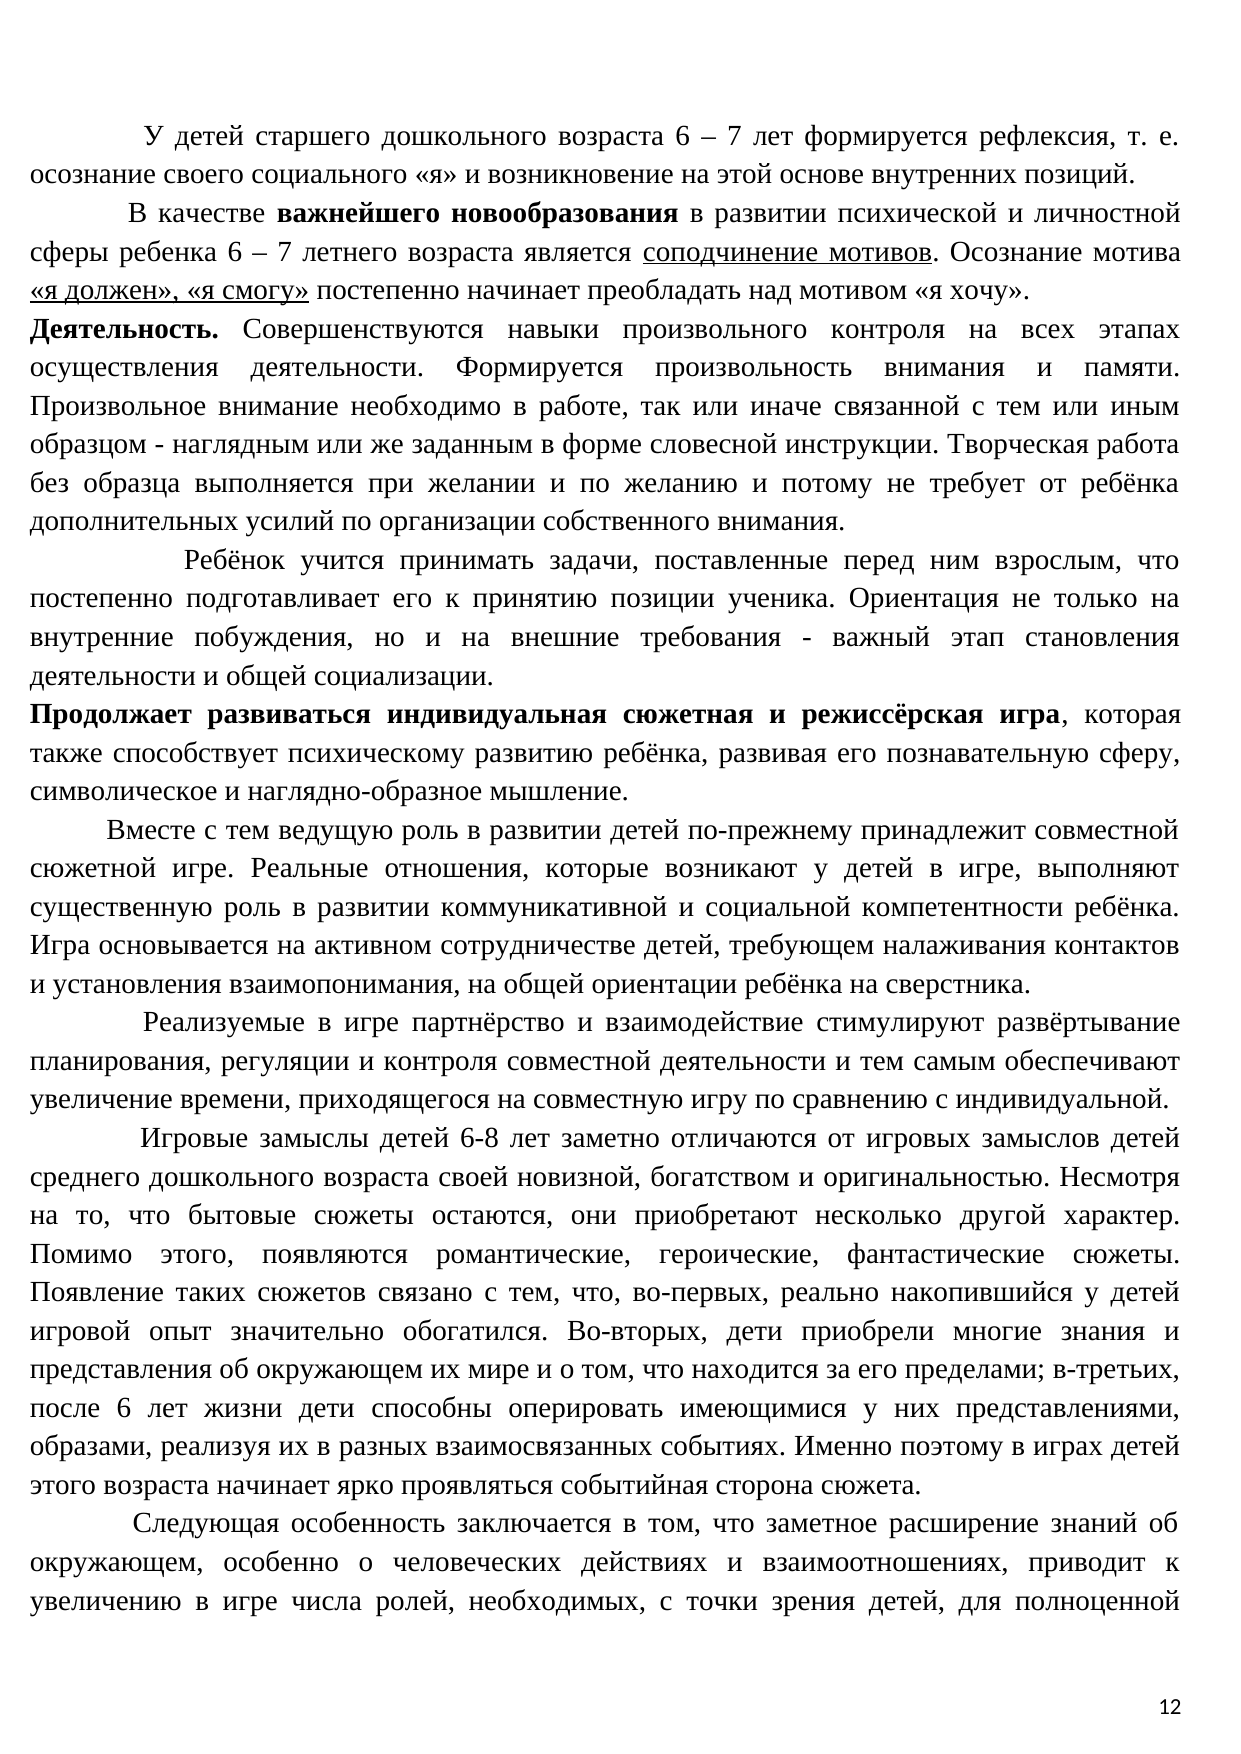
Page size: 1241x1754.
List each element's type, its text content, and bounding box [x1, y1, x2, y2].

text В качестве важнейшего новообразования в развитии психической и личностной сферы ребенка 6 – 7 летнего возраста является соподчинение мотивов. Осознание мотива «я должен», «я смогу» постепенно начинает преобладать над мотивом «я хочу». [29, 195, 1181, 306]
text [29, 1506, 1181, 1616]
text Деятельность. Совершенствуются навыки произвольного контроля на всех этапах осуществления деятельности. Формируется произвольность внимания и памяти. Произвольное внимание необходимо в работе, так или иначе связанной с тем или иным образцом - наглядным или же заданным в форме словесной инструкции. Творческая работа без образца выполняется при желании и по желанию и потому не требует от ребёнка дополнительных усилий по организации собственного внимания. [29, 311, 1181, 537]
text Продолжает развиваться индивидуальная сюжетная и режиссёрская игра, которая также способствует психическому развитию ребёнка, развивая его познавательную сферу, символическое и наглядно-образное мышление. [29, 752, 1181, 807]
text Реализуемые в игре партнёрство и взаимодействие стимулируют развёртывание планирования, регуляции и контроля совместной деятельности и тем самым обеспечивают увеличение времени, приходящегося на совместную игру по сравнению с индивидуальной. [29, 1004, 1181, 1115]
text Продолжает развиваться индивидуальная сюжетная и режиссёрская игра, которая также способствует психическому развитию ребёнка, развивая его познавательную сферу, символическое и наглядно-образное мышление. [29, 696, 1181, 749]
text Ребёнок учится принимать задачи, поставленные перед ним взрослым, что постепенно подготавливает его к принятию позиции ученика. Ориентация не только на внутренние побуждения, но и на внешние требования - важный этап становления деятельности и общей социализации. [29, 542, 1181, 691]
text Игровые замыслы детей 6-8 лет заметно отличаются от игровых замыслов детей среднего дошкольного возраста своей новизной, богатством и оригинальностью. Несмотря на то, что бытовые сюжеты остаются, они приобретают несколько другой характер. Помимо этого, появляются романтические, героические, фантастические сюжеты. Появление таких сюжетов связано с тем, что, во-первых, реально накопившийся у детей игровой опыт значительно обогатился. Во-вторых, дети приобрели многие знания и представления об окружающем их мире и о том, что находится за его пределами; в-третьих, после 6 лет жизни дети способны оперировать имеющимися у них представлениями, образами, реализуя их в разных взаимосвязанных событиях. Именно поэтому в играх детей этого возраста начинает ярко проявляться событийная сторона сюжета. [29, 1120, 1181, 1501]
text У детей старшего дошкольного возраста 6 – 7 лет формируется рефлексия, т. е. осознание своего социального «я» и возникновение на этой основе внутренних позиций. [29, 118, 1181, 190]
text Вместе с тем ведущую роль в развитии детей по-прежнему принадлежит совместной сюжетной игре. Реальные отношения, которые возникают у детей в игре, выполняют существенную роль в развитии коммуникативной и социальной компетентности ребёнка. Игра основывается на активном сотрудничестве детей, требующем налаживания контактов и установления взаимопонимания, на общей ориентации ребёнка на сверстника. [29, 812, 1181, 999]
